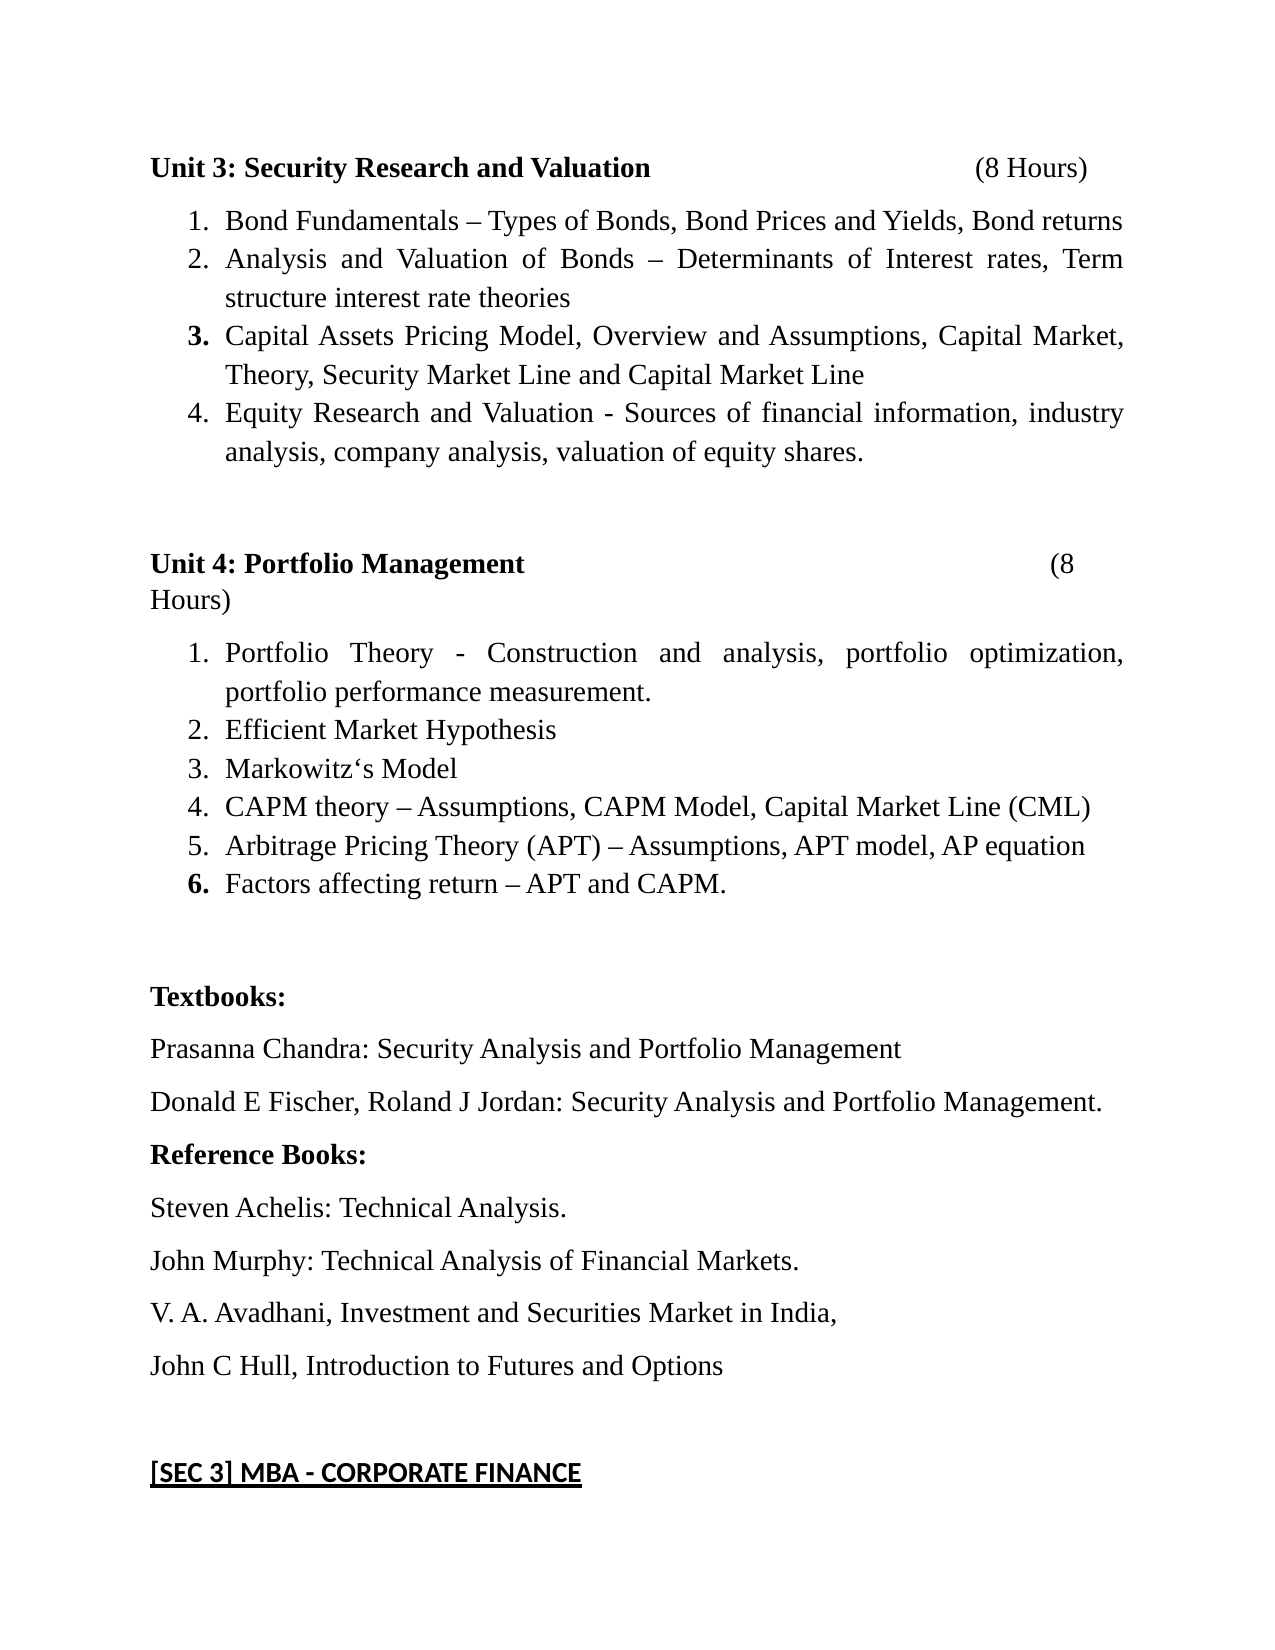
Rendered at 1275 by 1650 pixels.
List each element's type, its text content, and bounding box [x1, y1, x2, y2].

list Equity Research and Valuation - Sources of financial information, industry analysis, company analysis, valuation of equity shares. [187, 396, 1125, 468]
text Steven Achelis: Technical Analysis. [150, 1190, 1125, 1223]
text [SEC 3] MBA - CORPORATE FINANCE [150, 1454, 1125, 1489]
list CAPM theory – Assumptions, CAPM Model, Capital Market Line (CML) [187, 789, 1125, 823]
list Portfolio Theory - Construction and analysis, portfolio optimization, portfolio performance measurement. [187, 635, 1125, 707]
list Arbitrage Pricing Theory (APT) – Assumptions, APT model, AP equation [187, 828, 1125, 861]
text John C Hull, Introduction to Futures and Options [150, 1348, 1125, 1382]
list Analysis and Valuation of Bonds – Determinants of Interest rates, Term structure interest rate theories [187, 241, 1125, 313]
text Reference Books: [150, 1137, 1125, 1171]
list Bond Fundamentals – Types of Bonds, Bond Prices and Yields, Bond returns [187, 203, 1125, 236]
text John Murphy: Technical Analysis of Financial Markets. [150, 1243, 1125, 1276]
list Factors affecting return – APT and CAPM. [187, 866, 1125, 900]
text Unit 3: Security Research and Valuation (8 Hours) [150, 150, 1125, 183]
list Markowitz‘s Model [187, 751, 1125, 784]
list Capital Assets Pricing Model, Overview and Assumptions, Capital Market, Theory, Security Market Line and Capital Market Line [187, 318, 1125, 391]
text Textbooks: [150, 979, 1125, 1012]
text Donald E Fischer, Roland J Jordan: Security Analysis and Portfolio Management. [150, 1084, 1125, 1118]
text Unit 4: Portfolio Management (8 Hours) [150, 546, 1125, 616]
text Prasanna Chandra: Security Analysis and Portfolio Management [150, 1031, 1125, 1065]
text V. A. Avadhani, Investment and Securities Market in India, [150, 1296, 1125, 1329]
list Efficient Market Hypothesis [187, 712, 1125, 746]
